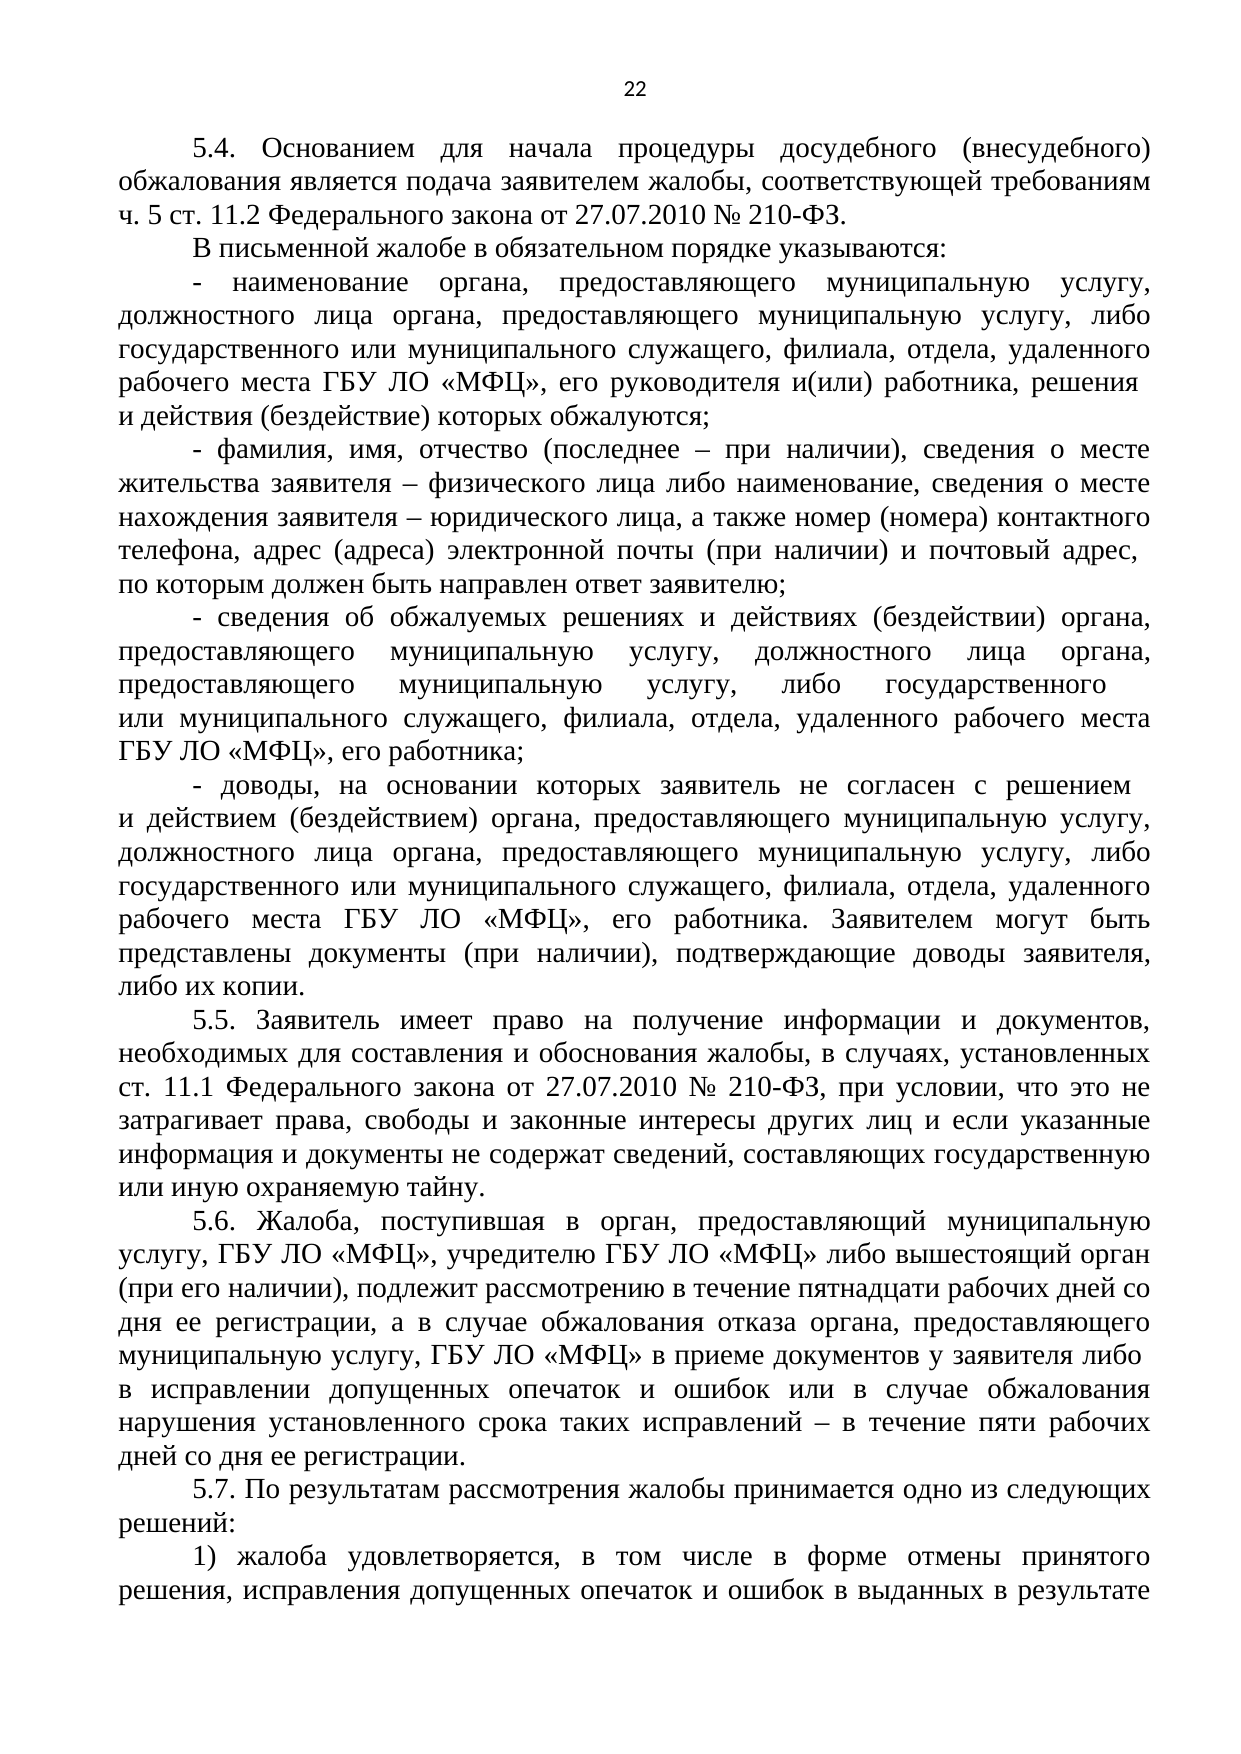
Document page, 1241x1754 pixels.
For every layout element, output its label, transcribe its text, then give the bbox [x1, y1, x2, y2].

text 5.4. Основанием для начала процедуры досудебного (внесудебного) обжалования является подача заявителем жалобы, соответствующей требованиям ч. 5 ст. 11.2 Федерального закона от 27.07.2010 № 210-ФЗ. [118, 130, 1152, 230]
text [118, 1538, 1152, 1606]
text - доводы, на основании которых заявитель не согласен с решением и действием (бездействием) органа, предоставляющего муниципальную услугу, должностного лица органа, предоставляющего муниципальную услугу, либо государственного или муниципального служащего, филиала, отдела, удаленного рабочего места ГБУ ЛО «МФЦ», его работника. Заявителем могут быть представлены документы (при наличии), подтверждающие доводы заявителя, либо их копии. [118, 767, 1152, 1002]
text - наименование органа, предоставляющего муниципальную услугу, должностного лица органа, предоставляющего муниципальную услугу, либо государственного или муниципального служащего, филиала, отдела, удаленного рабочего места ГБУ ЛО «МФЦ», его руководителя и(или) работника, решения и действия (бездействие) которых обжалуются; [118, 264, 1152, 432]
text - сведения об обжалуемых решениях и действиях (бездействии) органа, предоставляющего муниципальную услугу, должностного лица органа, предоставляющего муниципальную услугу, либо государственного или муниципального служащего, филиала, отдела, удаленного рабочего места ГБУ ЛО «МФЦ», его работника; [118, 599, 1152, 767]
text В письменной жалобе в обязательном порядке указываются: [118, 230, 1152, 264]
text 5.5. Заявитель имеет право на получение информации и документов, необходимых для составления и обоснования жалобы, в случаях, установленных ст. 11.1 Федерального закона от 27.07.2010 № 210-ФЗ, при условии, что это не затрагивает права, свободы и законные интересы других лиц и если указанные информация и документы не содержат сведений, составляющих государственную или иную охраняемую тайну. [118, 1002, 1152, 1203]
text 5.7. По результатам рассмотрения жалобы принимается одно из следующих решений: [118, 1471, 1152, 1538]
text 5.6. Жалоба, поступившая в орган, предоставляющий муниципальную услугу, ГБУ ЛО «МФЦ», учредителю ГБУ ЛО «МФЦ» либо вышестоящий орган (при его наличии), подлежит рассмотрению в течение пятнадцати рабочих дней со дня ее регистрации, а в случае обжалования отказа органа, предоставляющего муниципальную услугу, ГБУ ЛО «МФЦ» в приеме документов у заявителя либо в исправлении допущенных опечаток и ошибок или в случае обжалования нарушения установленного срока таких исправлений – в течение пяти рабочих дней со дня ее регистрации. [118, 1203, 1152, 1471]
text - фамилия, имя, отчество (последнее – при наличии), сведения о месте жительства заявителя – физического лица либо наименование, сведения о месте нахождения заявителя – юридического лица, а также номер (номера) контактного телефона, адрес (адреса) электронной почты (при наличии) и почтовый адрес, по которым должен быть направлен ответ заявителю; [118, 432, 1152, 599]
